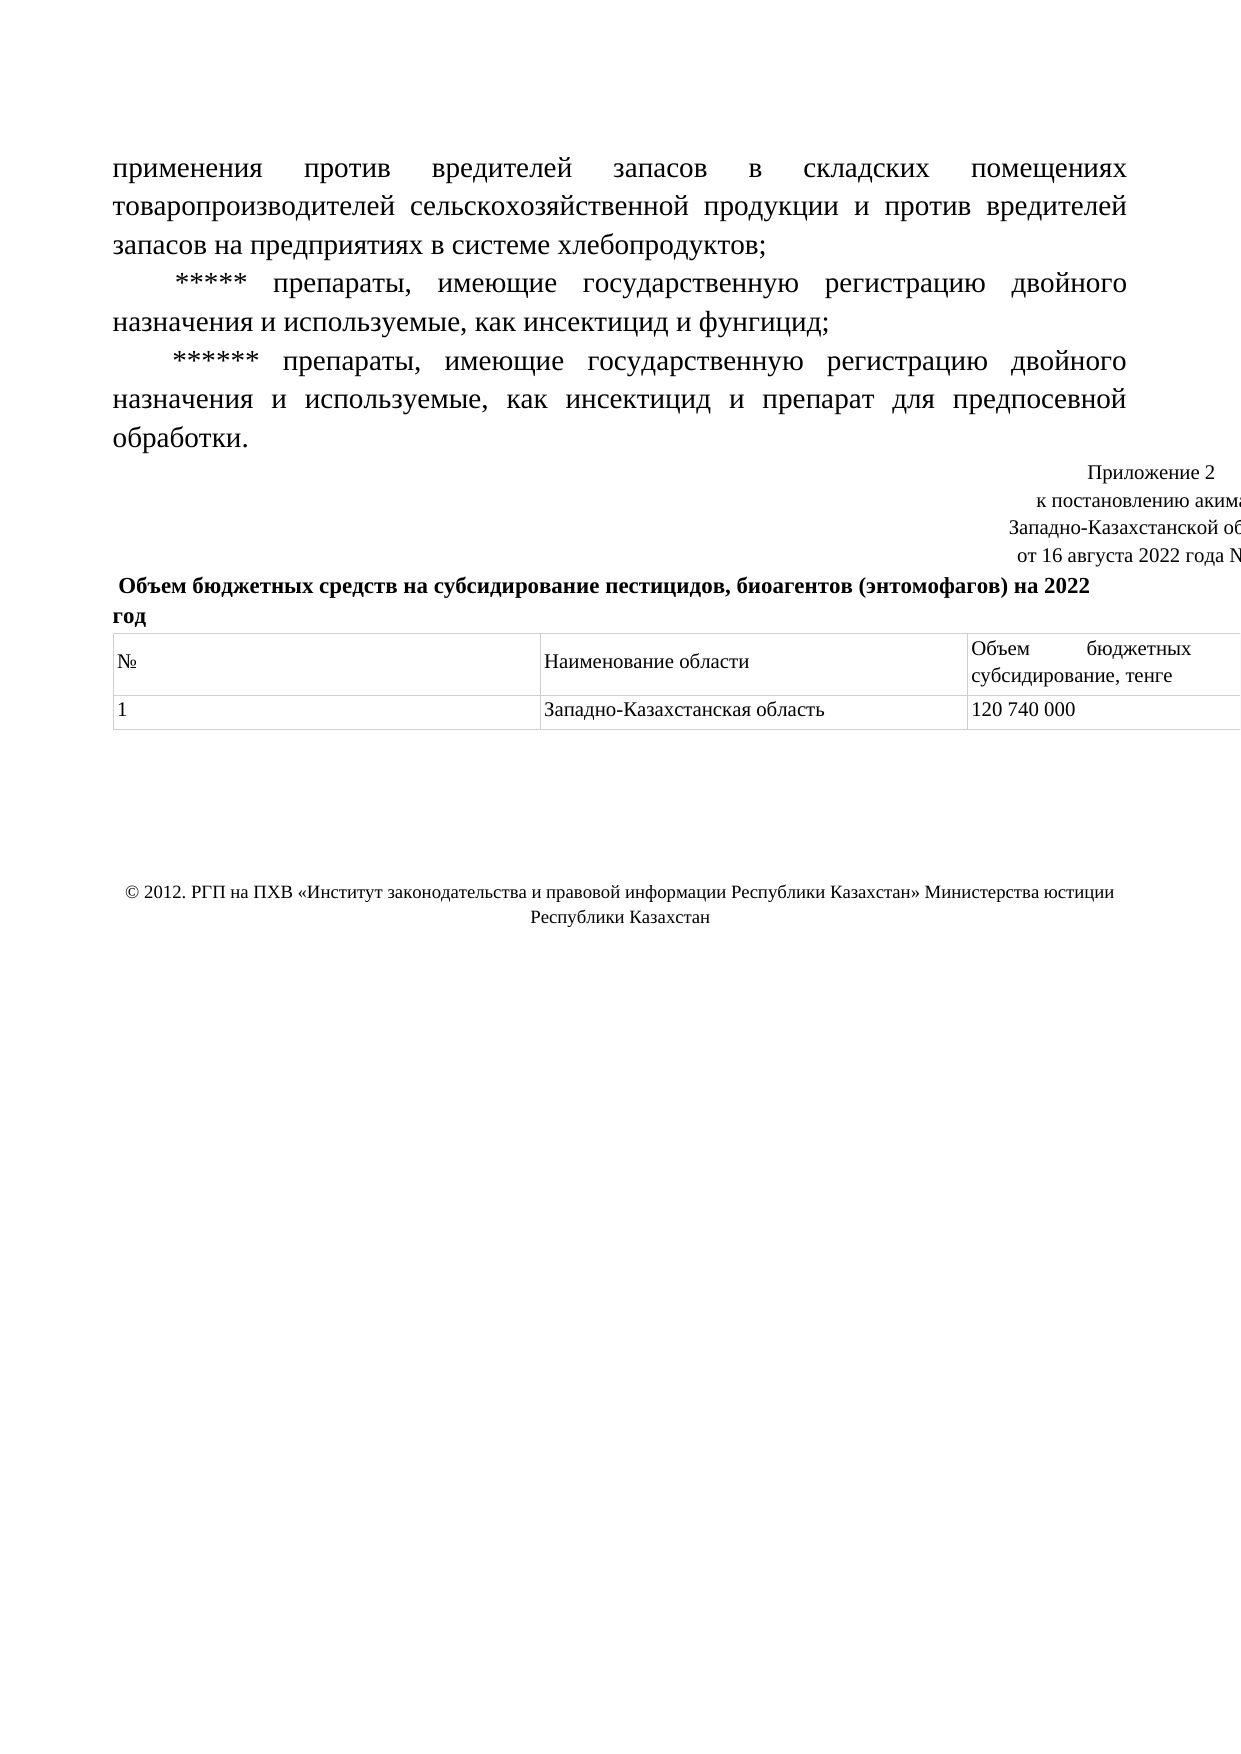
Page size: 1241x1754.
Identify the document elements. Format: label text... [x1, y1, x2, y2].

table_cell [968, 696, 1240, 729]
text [112, 150, 1128, 261]
text ***** препараты, имеющие государственную регистрацию двойного назначения и используемые, как инсектицид и фунгицид; [112, 266, 1128, 338]
text Объем бюджетных средств на субсидирование пестицидов, биоагентов (энтомофагов) на 2022 год [112, 572, 1128, 629]
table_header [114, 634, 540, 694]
text © 2012. РГП на ПХВ «Институт законодательства и правовой информации Республики Казахстан» Министерства юстиции Республики Казахстан [112, 881, 1128, 928]
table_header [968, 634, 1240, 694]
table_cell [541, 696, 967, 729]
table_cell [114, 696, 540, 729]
text ****** препараты, имеющие государственную регистрацию двойного назначения и используемые, как инсектицид и препарат для предпосевной обработки. [112, 343, 1128, 453]
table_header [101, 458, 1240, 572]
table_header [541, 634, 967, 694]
